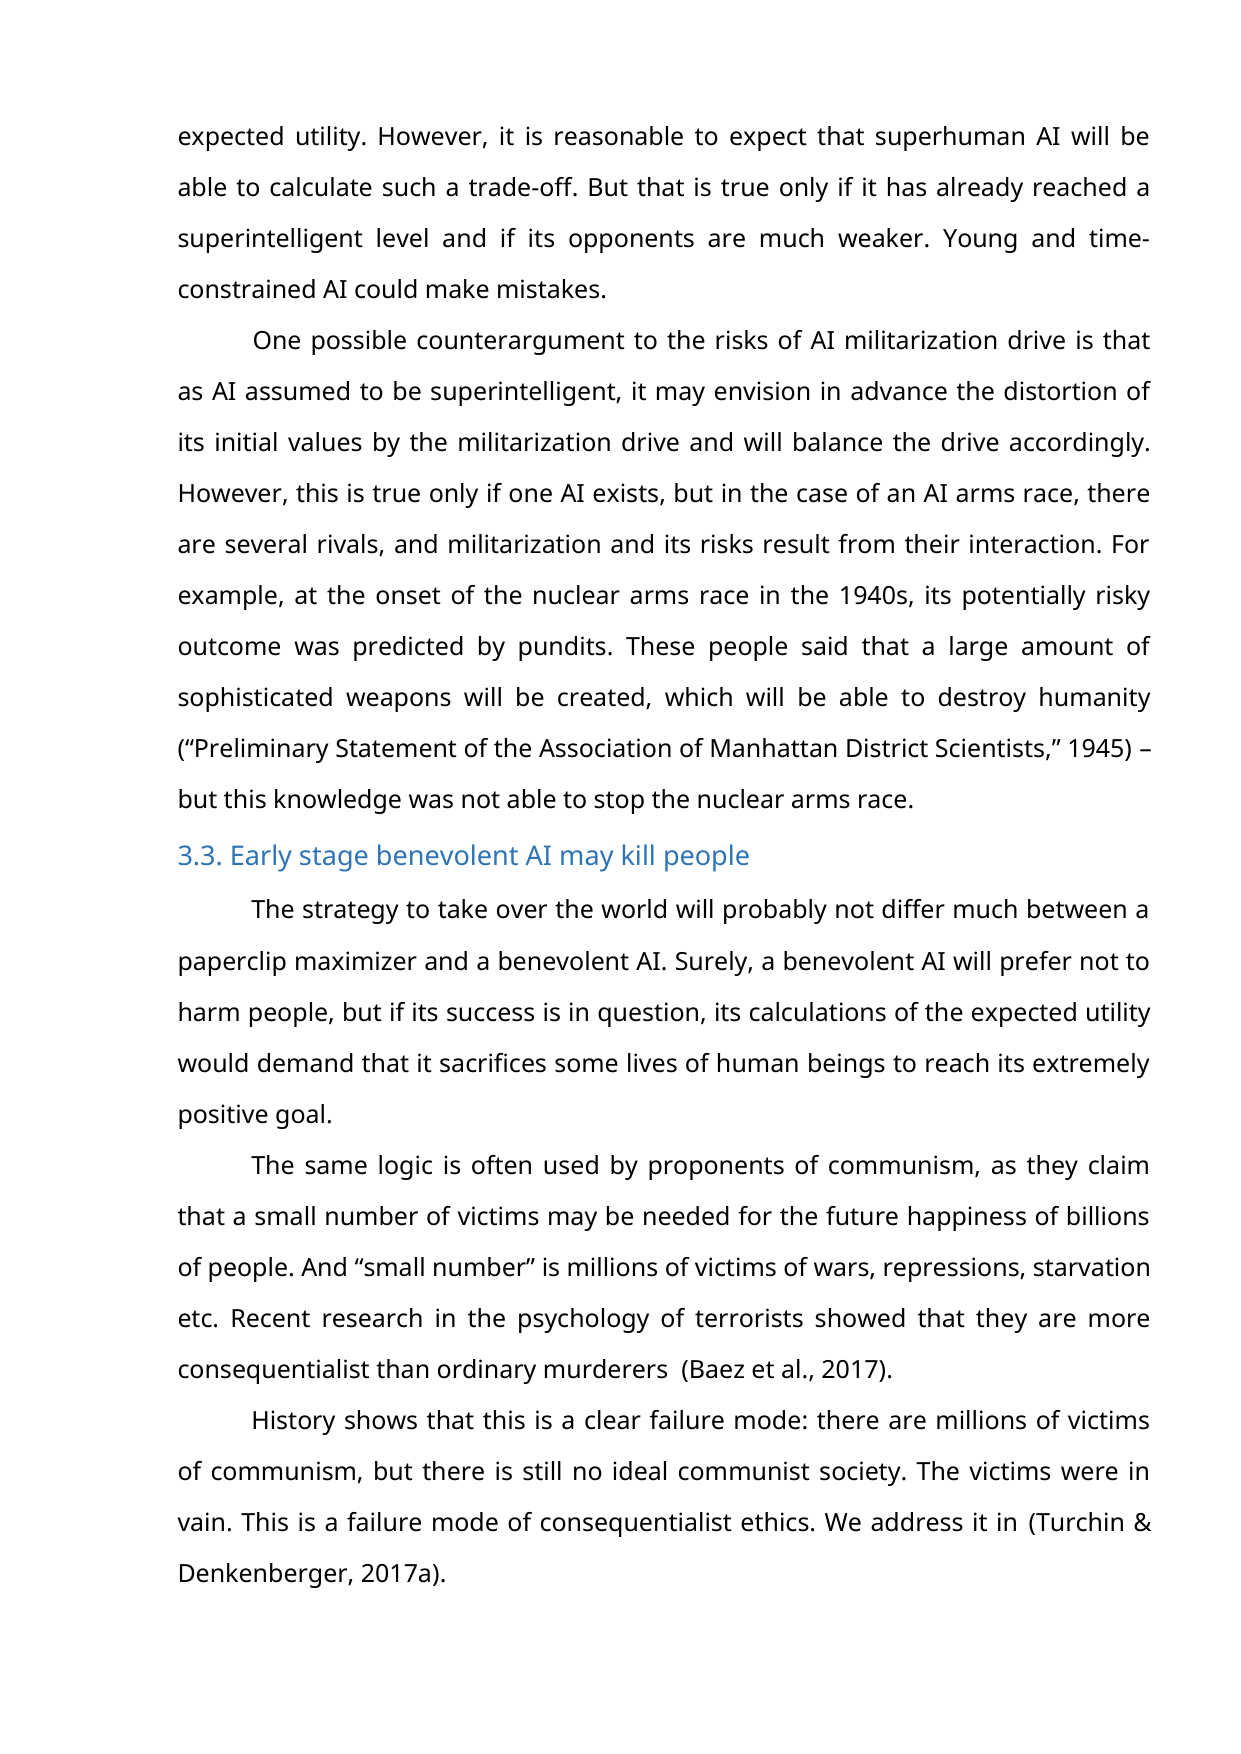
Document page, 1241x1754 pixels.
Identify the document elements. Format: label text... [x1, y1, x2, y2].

text The strategy to take over the world will probably not differ much between a paperclip maximizer and a benevolent AI. Surely, a benevolent AI will prefer not to harm people, but if its success is in question, its calculations of the expected utility would demand that it sacrifices some lives of human beings to reach its extremely positive goal. [177, 892, 1152, 1130]
subtitle 3.3. Early stage benevolent AI may kill people [177, 837, 1152, 874]
text History shows that this is a clear failure mode: there are millions of victims of communism, but there is still no ideal communist society. The victims were in vain. This is a failure mode of consequentialist ethics. We address it in (Turchin & Denkenberger, 2017a). [177, 1403, 1152, 1590]
text The same logic is often used by proponents of communism, as they claim that a small number of victims may be needed for the future happiness of billions of people. And “small number” is millions of victims of wars, repressions, starvation etc. Recent research in the psychology of terrorists showed that they are more consequentialist than ordinary murderers (Baez et al., 2017). [177, 1147, 1152, 1386]
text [177, 118, 1152, 305]
text One possible counterargument to the risks of AI militarization drive is that as AI assumed to be superintelligent, it may envision in advance the distortion of its initial values by the militarization drive and will balance the drive accordingly. However, this is true only if one AI exists, but in the case of an AI arms race, there are several rivals, and militarization and its risks result from their interaction. For example, at the onset of the nuclear arms race in the 1940s, its potentially risky outcome was predicted by pundits. These people said that a large amount of sophisticated weapons will be created, which will be able to destroy humanity (“Preliminary Statement of the Association of Manhattan District Scientists,” 1945) – but this knowledge was not able to stop the nuclear arms race. [177, 322, 1152, 816]
